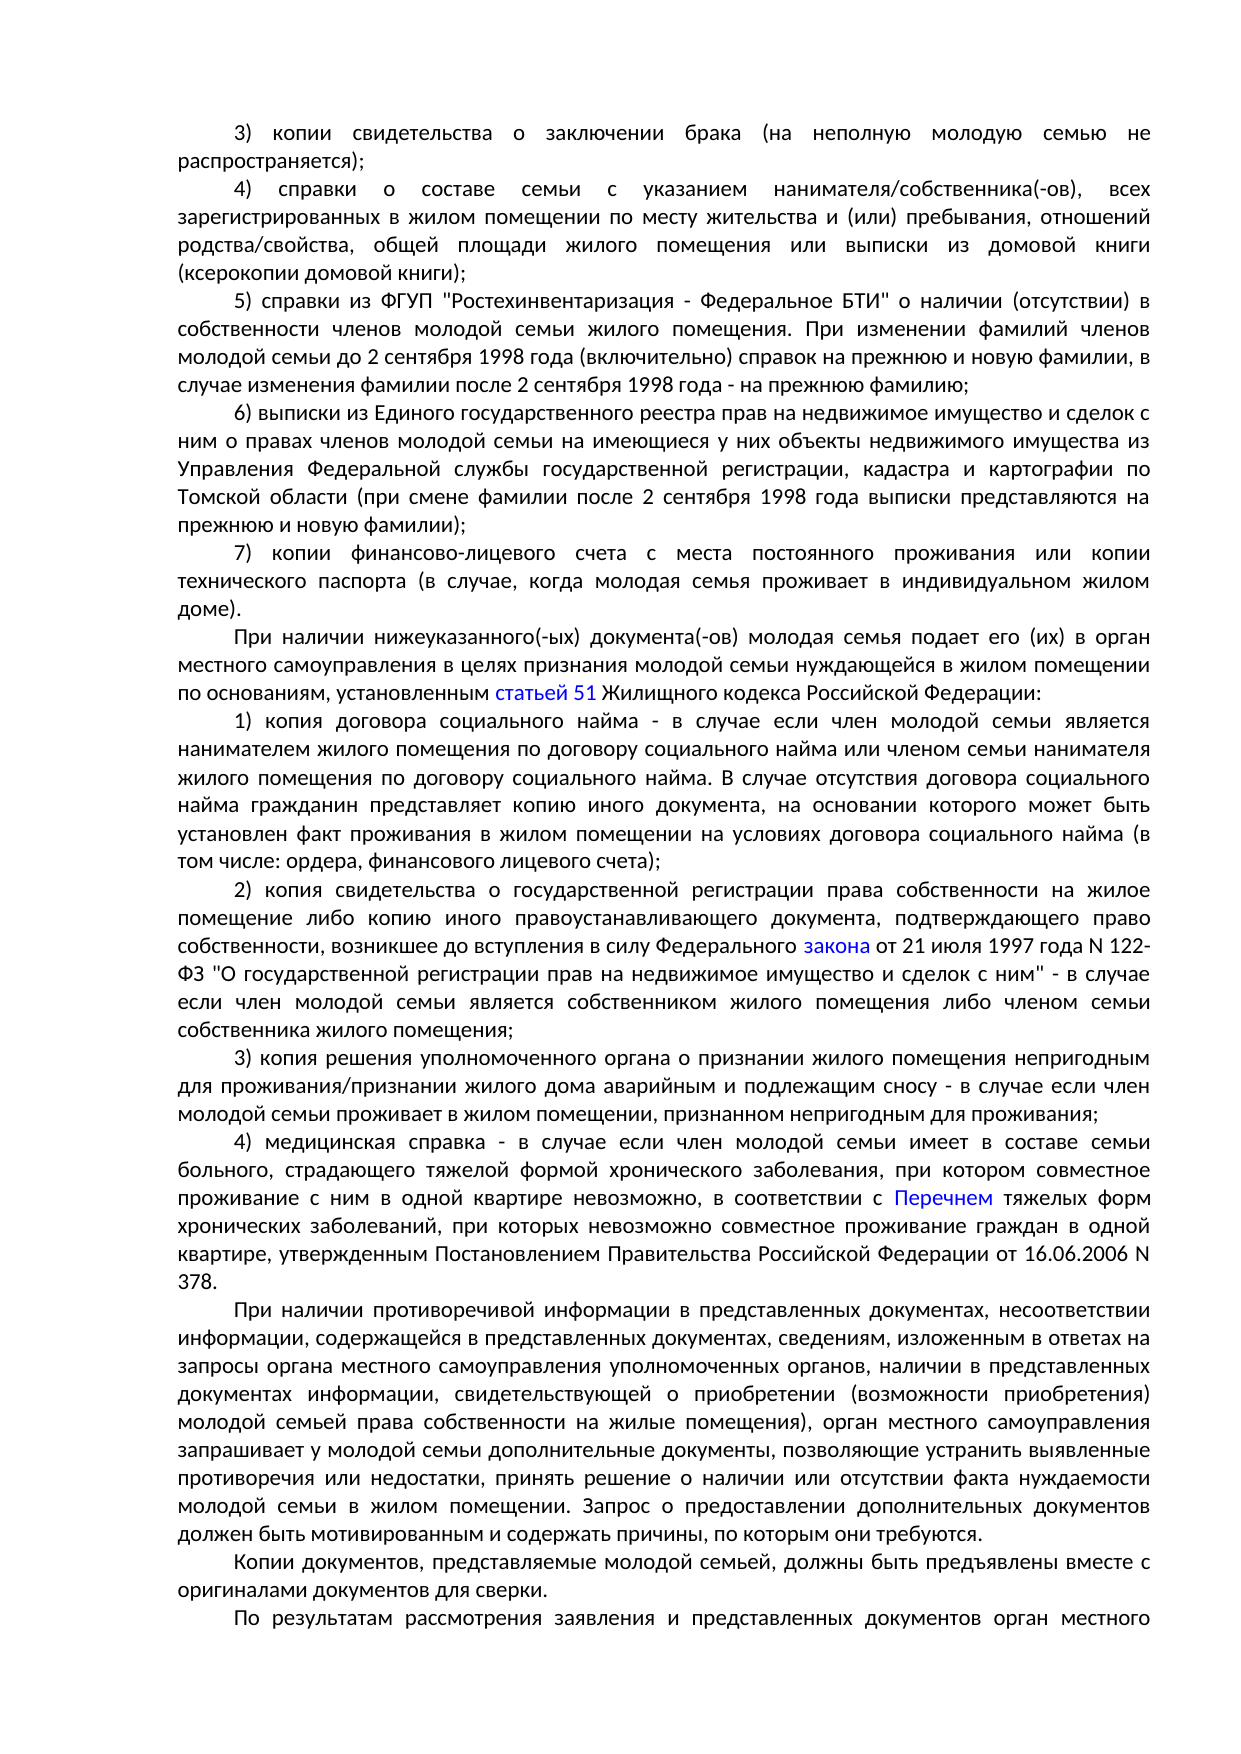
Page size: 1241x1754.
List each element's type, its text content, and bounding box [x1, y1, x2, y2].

text 3) копия решения уполномоченного органа о признании жилого помещения непригодным для проживания/признании жилого дома аварийным и подлежащим сносу - в случае если член молодой семьи проживает в жилом помещении, признанном непригодным для проживания; [177, 1043, 1152, 1127]
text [177, 1603, 1152, 1631]
text Копии документов, представляемые молодой семьей, должны быть предъявлены вместе с оригиналами документов для сверки. [177, 1547, 1152, 1603]
text 4) справки о составе семьи с указанием нанимателя/собственника(-ов), всех зарегистрированных в жилом помещении по месту жительства и (или) пребывания, отношений родства/свойства, общей площади жилого помещения или выписки из домовой книги (ксерокопии домовой книги); [177, 174, 1152, 286]
text 6) выписки из Единого государственного реестра прав на недвижимое имущество и сделок с ним о правах членов молодой семьи на имеющиеся у них объекты недвижимого имущества из Управления Федеральной службы государственной регистрации, кадастра и картографии по Томской области (при смене фамилии после 2 сентября 1998 года выписки представляются на прежнюю и новую фамилии); [177, 398, 1152, 538]
text 2) копия свидетельства о государственной регистрации права собственности на жилое помещение либо копию иного правоустанавливающего документа, подтверждающего право собственности, возникшее до вступления в силу Федерального закона от 21 июля 1997 года N 122-ФЗ "О государственной регистрации прав на недвижимое имущество и сделок с ним" - в случае если член молодой семьи является собственником жилого помещения либо членом семьи собственника жилого помещения; [177, 875, 1152, 1043]
text 3) копии свидетельства о заключении брака (на неполную молодую семью не распространяется); [177, 118, 1152, 174]
text 7) копии финансово-лицевого счета с места постоянного проживания или копии технического паспорта (в случае, когда молодая семья проживает в индивидуальном жилом доме). [177, 538, 1152, 622]
text При наличии нижеуказанного(-ых) документа(-ов) молодая семья подает его (их) в орган местного самоуправления в целях признания молодой семьи нуждающейся в жилом помещении по основаниям, установленным статьей 51 Жилищного кодекса Российской Федерации: [177, 622, 1152, 707]
text 1) копия договора социального найма - в случае если член молодой семьи является нанимателем жилого помещения по договору социального найма или членом семьи нанимателя жилого помещения по договору социального найма. В случае отсутствия договора социального найма гражданин представляет копию иного документа, на основании которого может быть установлен факт проживания в жилом помещении на условиях договора социального найма (в том числе: ордера, финансового лицевого счета); [177, 707, 1152, 875]
text 4) медицинская справка - в случае если член молодой семьи имеет в составе семьи больного, страдающего тяжелой формой хронического заболевания, при котором совместное проживание с ним в одной квартире невозможно, в соответствии с Перечнем тяжелых форм хронических заболеваний, при которых невозможно совместное проживание граждан в одной квартире, утвержденным Постановлением Правительства Российской Федерации от 16.06.2006 N 378. [177, 1127, 1152, 1295]
text 5) справки из ФГУП "Ростехинвентаризация - Федеральное БТИ" о наличии (отсутствии) в собственности членов молодой семьи жилого помещения. При изменении фамилий членов молодой семьи до 2 сентября 1998 года (включительно) справок на прежнюю и новую фамилии, в случае изменения фамилии после 2 сентября 1998 года - на прежнюю фамилию; [177, 286, 1152, 398]
text При наличии противоречивой информации в представленных документах, несоответствии информации, содержащейся в представленных документах, сведениям, изложенным в ответах на запросы органа местного самоуправления уполномоченных органов, наличии в представленных документах информации, свидетельствующей о приобретении (возможности приобретения) молодой семьей права собственности на жилые помещения), орган местного самоуправления запрашивает у молодой семьи дополнительные документы, позволяющие устранить выявленные противоречия или недостатки, принять решение о наличии или отсутствии факта нуждаемости молодой семьи в жилом помещении. Запрос о предоставлении дополнительных документов должен быть мотивированным и содержать причины, по которым они требуются. [177, 1295, 1152, 1547]
